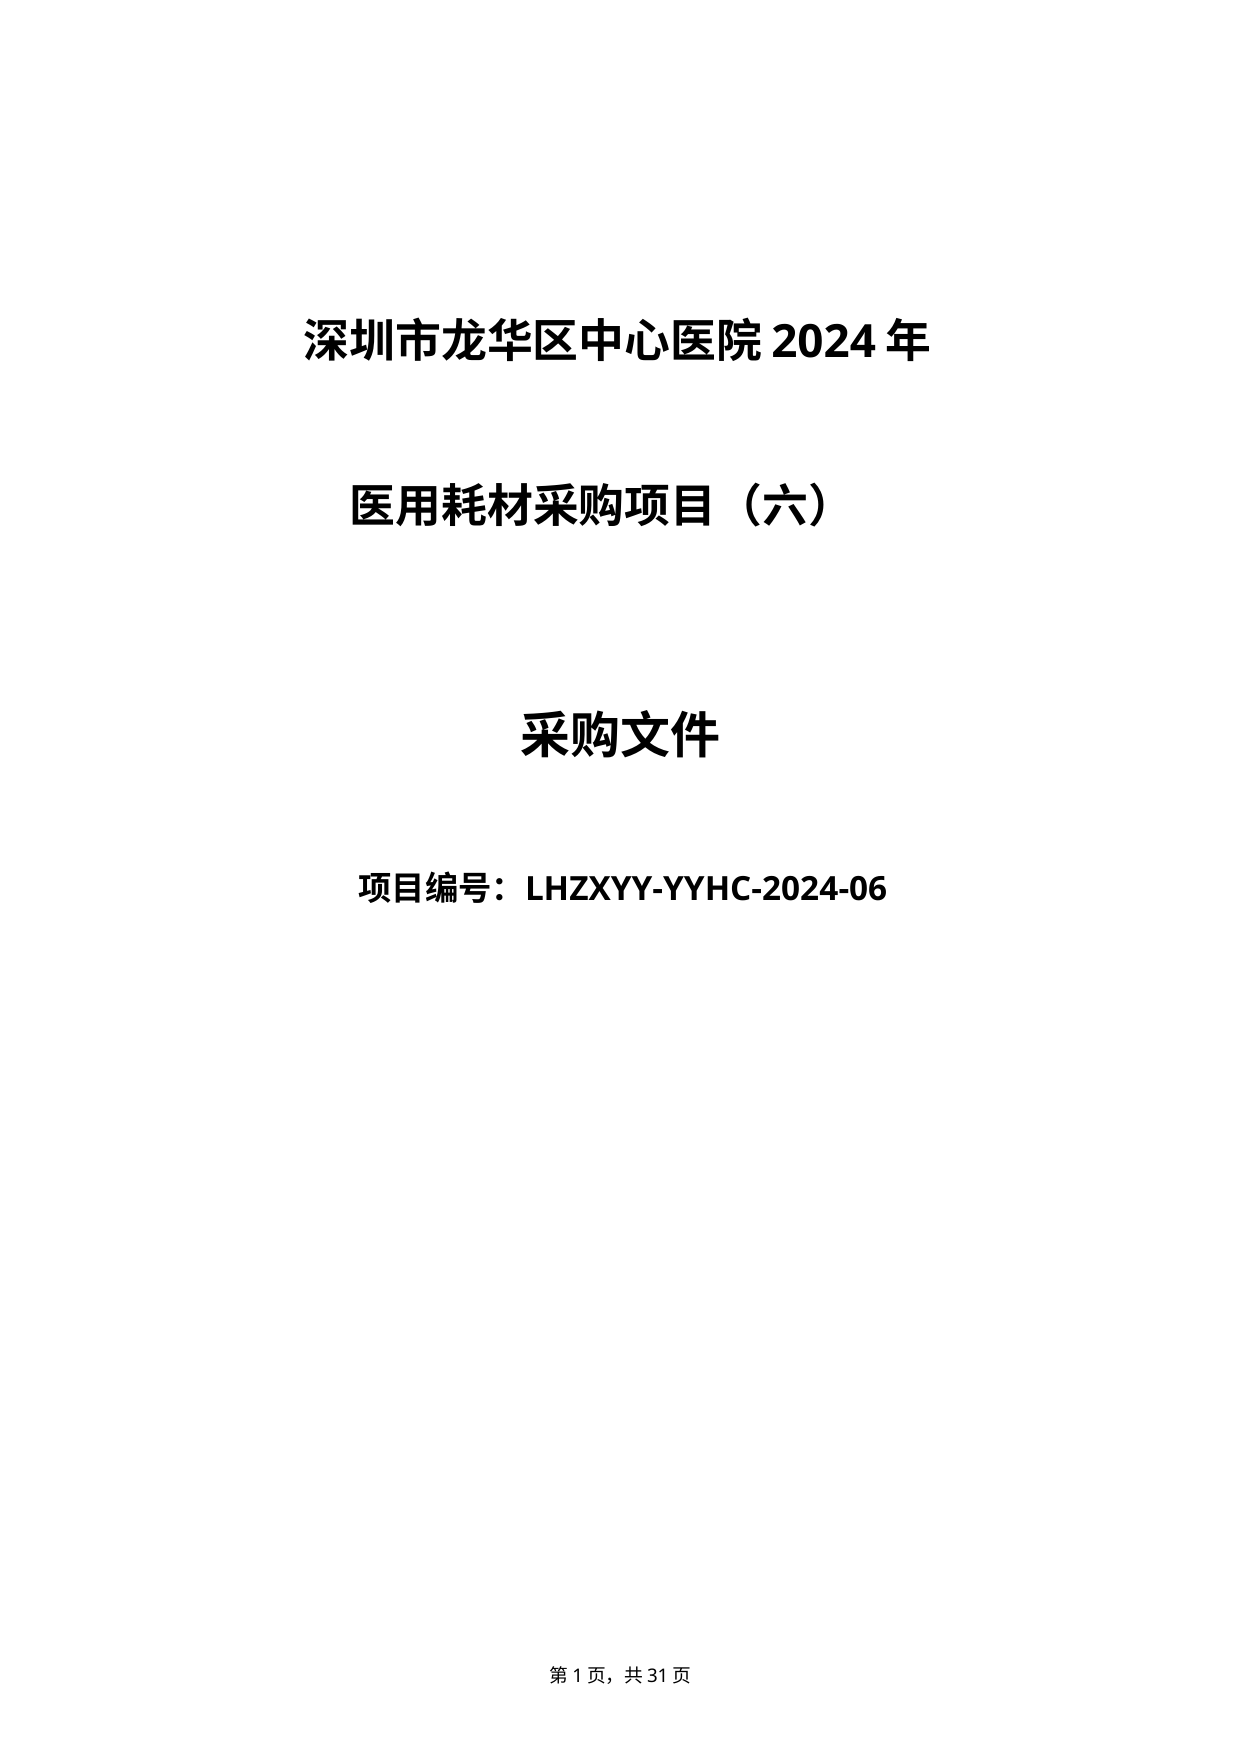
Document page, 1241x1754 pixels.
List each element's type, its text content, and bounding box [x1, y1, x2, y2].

text 采购文件 [211, 696, 1029, 768]
text 深圳市龙华区中心医院2024年 [211, 289, 1029, 387]
text 项目编号：LHZXYY-YYHC-2024-06 [358, 862, 1029, 910]
text 医用耗材采购项目（六） [211, 453, 1029, 551]
